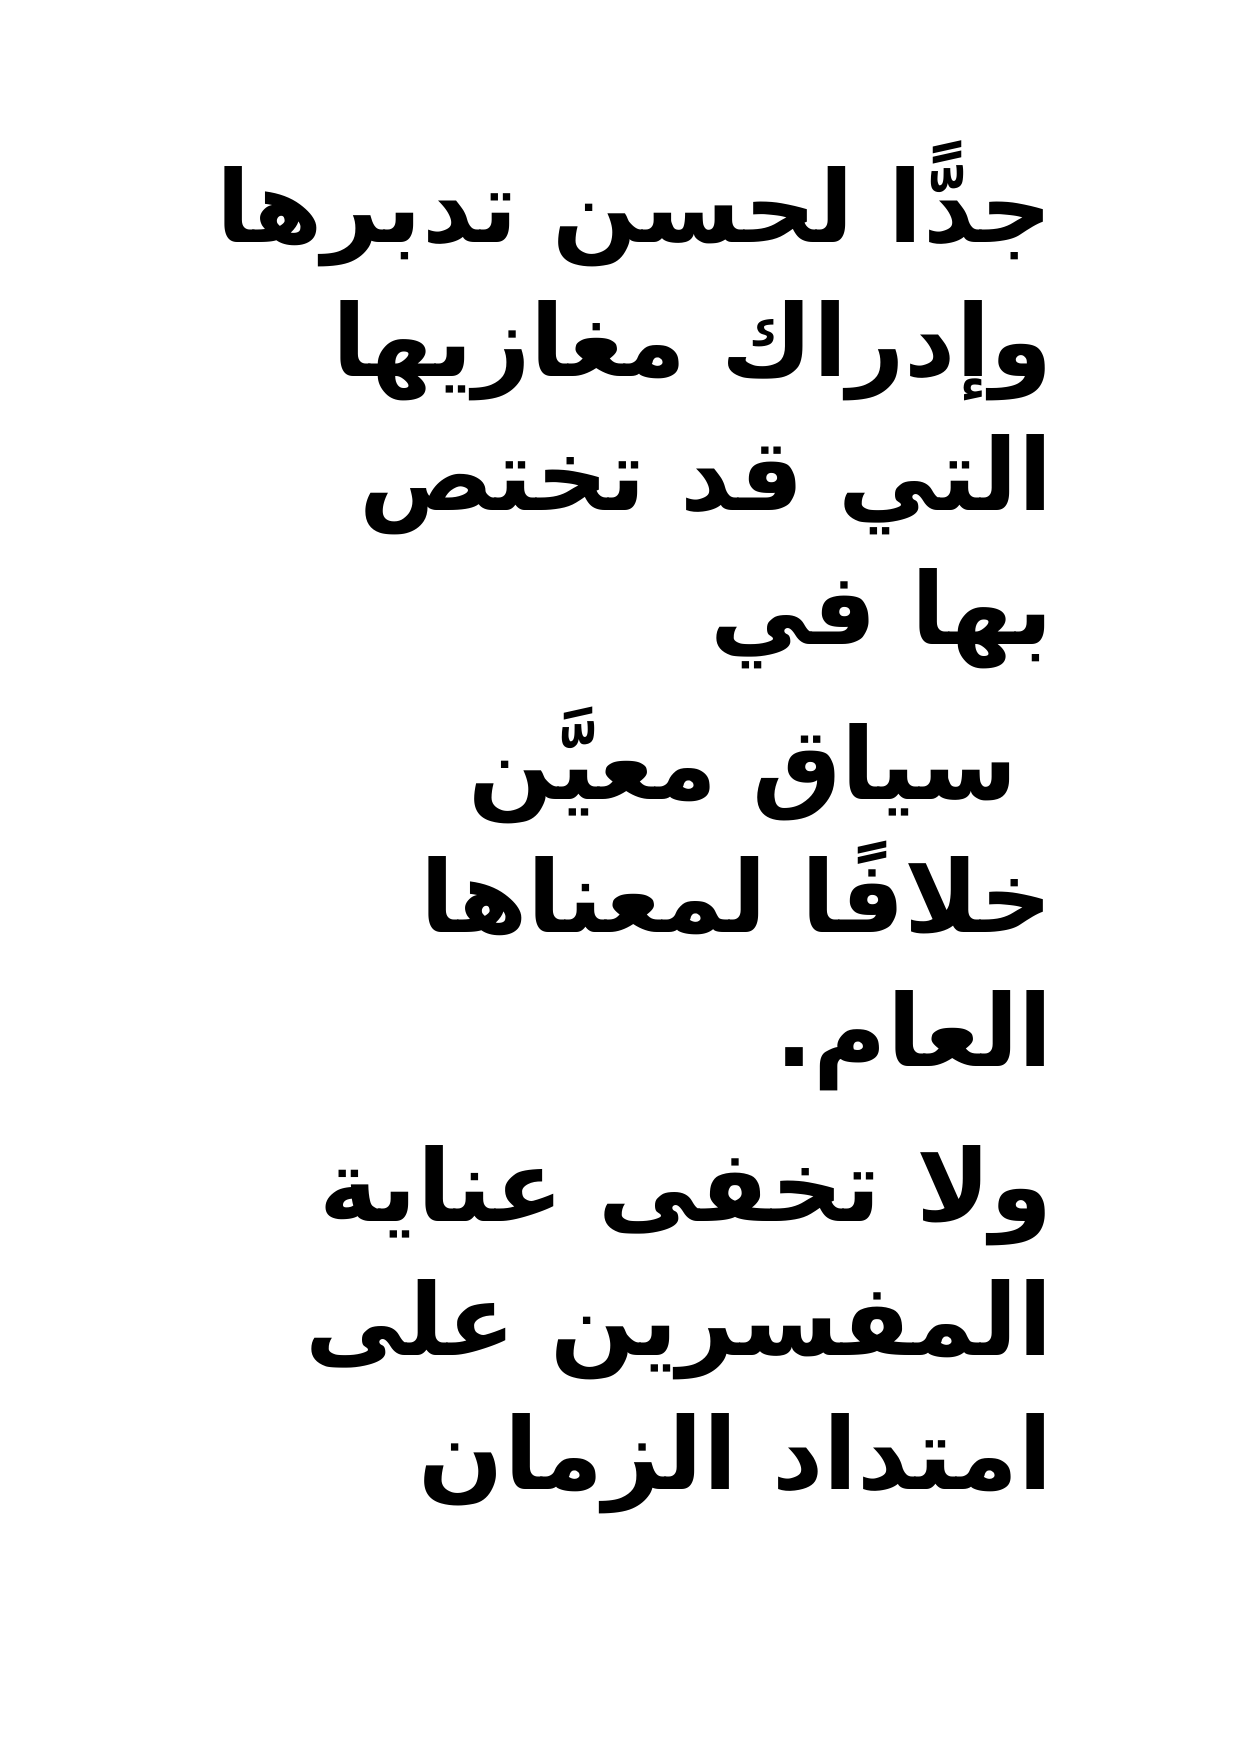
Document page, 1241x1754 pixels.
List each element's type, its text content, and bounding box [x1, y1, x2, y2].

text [187, 150, 1053, 668]
text سياق معيَّن خلافًا لمعناها العام. [187, 706, 1053, 1090]
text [187, 1129, 1053, 1513]
